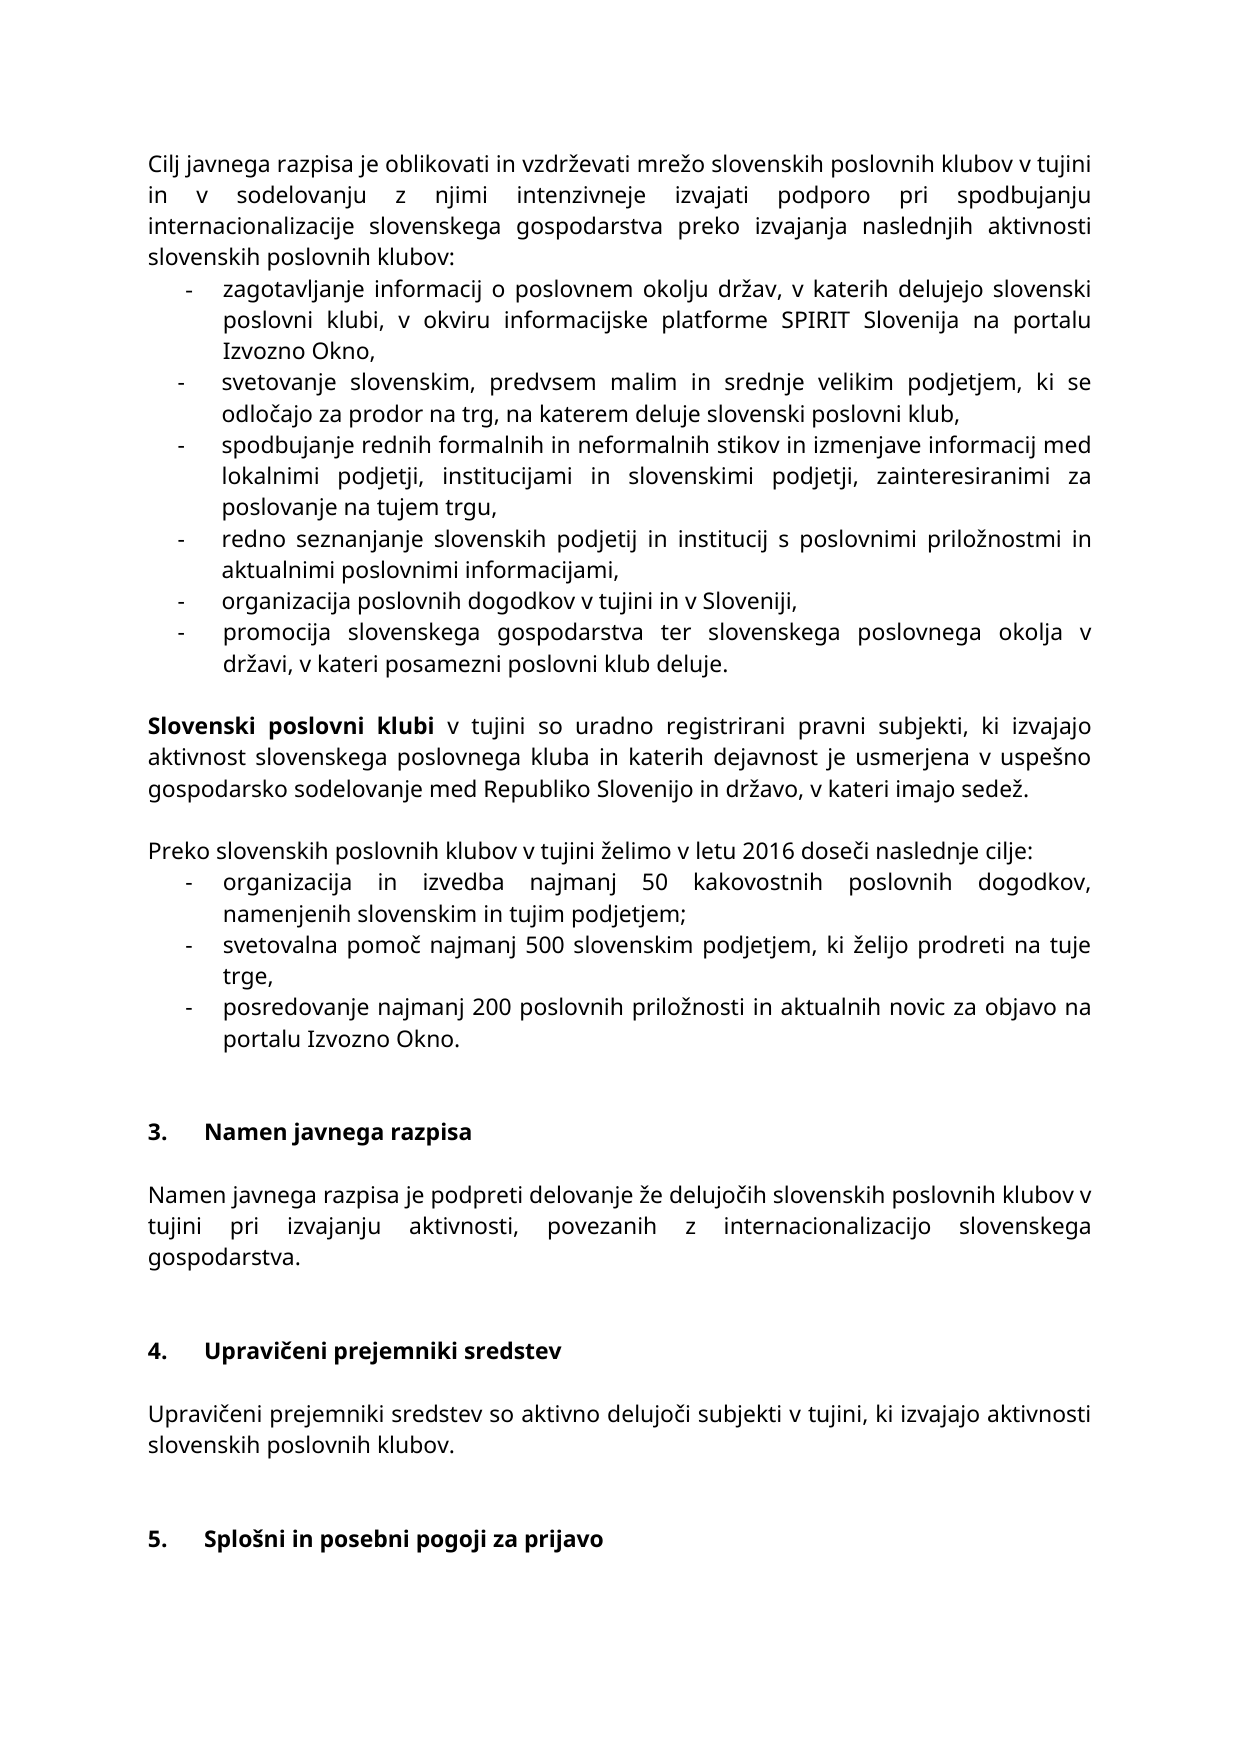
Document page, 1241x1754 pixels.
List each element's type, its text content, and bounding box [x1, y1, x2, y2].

list Splošni in posebni pogoji za prijavo [148, 1523, 1093, 1554]
list spodbujanje rednih formalnih in neformalnih stikov in izmenjave informacij med lokalnimi podjetji, institucijami in slovenskimi podjetji, zainteresiranimi za poslovanje na tujem trgu, [177, 429, 1093, 523]
list posredovanje najmanj 200 poslovnih priložnosti in aktualnih novic za objavo na portalu Izvozno Okno. [185, 991, 1093, 1054]
list redno seznanjanje slovenskih podjetij in institucij s poslovnimi priložnostmi in aktualnimi poslovnimi informacijami, [177, 523, 1093, 585]
list zagotavljanje informacij o poslovnem okolju držav, v katerih delujejo slovenski poslovni klubi, v okviru informacijske platforme SPIRIT Slovenija na portalu Izvozno Okno, [185, 273, 1093, 366]
list organizacija in izvedba najmanj 50 kakovostnih poslovnih dogodkov, namenjenih slovenskim in tujim podjetjem; [185, 866, 1093, 929]
text Preko slovenskih poslovnih klubov v tujini želimo v letu 2016 doseči naslednje cilje: [148, 835, 1093, 866]
text Cilj javnega razpisa je oblikovati in vzdrževati mrežo slovenskih poslovnih klubov v tujini in v sodelovanju z njimi intenzivneje izvajati podporo pri spodbujanju internacionalizacije slovenskega gospodarstva preko izvajanja naslednjih aktivnosti slovenskih poslovnih klubov: [148, 148, 1093, 273]
list Upravičeni prejemniki sredstev [148, 1335, 1093, 1366]
text Upravičeni prejemniki sredstev so aktivno delujoči subjekti v tujini, ki izvajajo aktivnosti slovenskih poslovnih klubov. [148, 1398, 1093, 1460]
text Namen javnega razpisa je podpreti delovanje že delujočih slovenskih poslovnih klubov v tujini pri izvajanju aktivnosti, povezanih z internacionalizacijo slovenskega gospodarstva. [148, 1179, 1093, 1273]
list Namen javnega razpisa [148, 1116, 1093, 1148]
list svetovanje slovenskim, predvsem malim in srednje velikim podjetjem, ki se odločajo za prodor na trg, na katerem deluje slovenski poslovni klub, [177, 366, 1093, 429]
list svetovalna pomoč najmanj 500 slovenskim podjetjem, ki želijo prodreti na tuje trge, [185, 929, 1093, 991]
list organizacija poslovnih dogodkov v tujini in v Sloveniji, [177, 585, 1093, 616]
list promocija slovenskega gospodarstva ter slovenskega poslovnega okolja v državi, v kateri posamezni poslovni klub deluje. [177, 616, 1093, 679]
text Slovenski poslovni klubi v tujini so uradno registrirani pravni subjekti, ki izvajajo aktivnost slovenskega poslovnega kluba in katerih dejavnost je usmerjena v uspešno gospodarsko sodelovanje med Republiko Slovenijo in državo, v kateri imajo sedež. [148, 710, 1093, 804]
